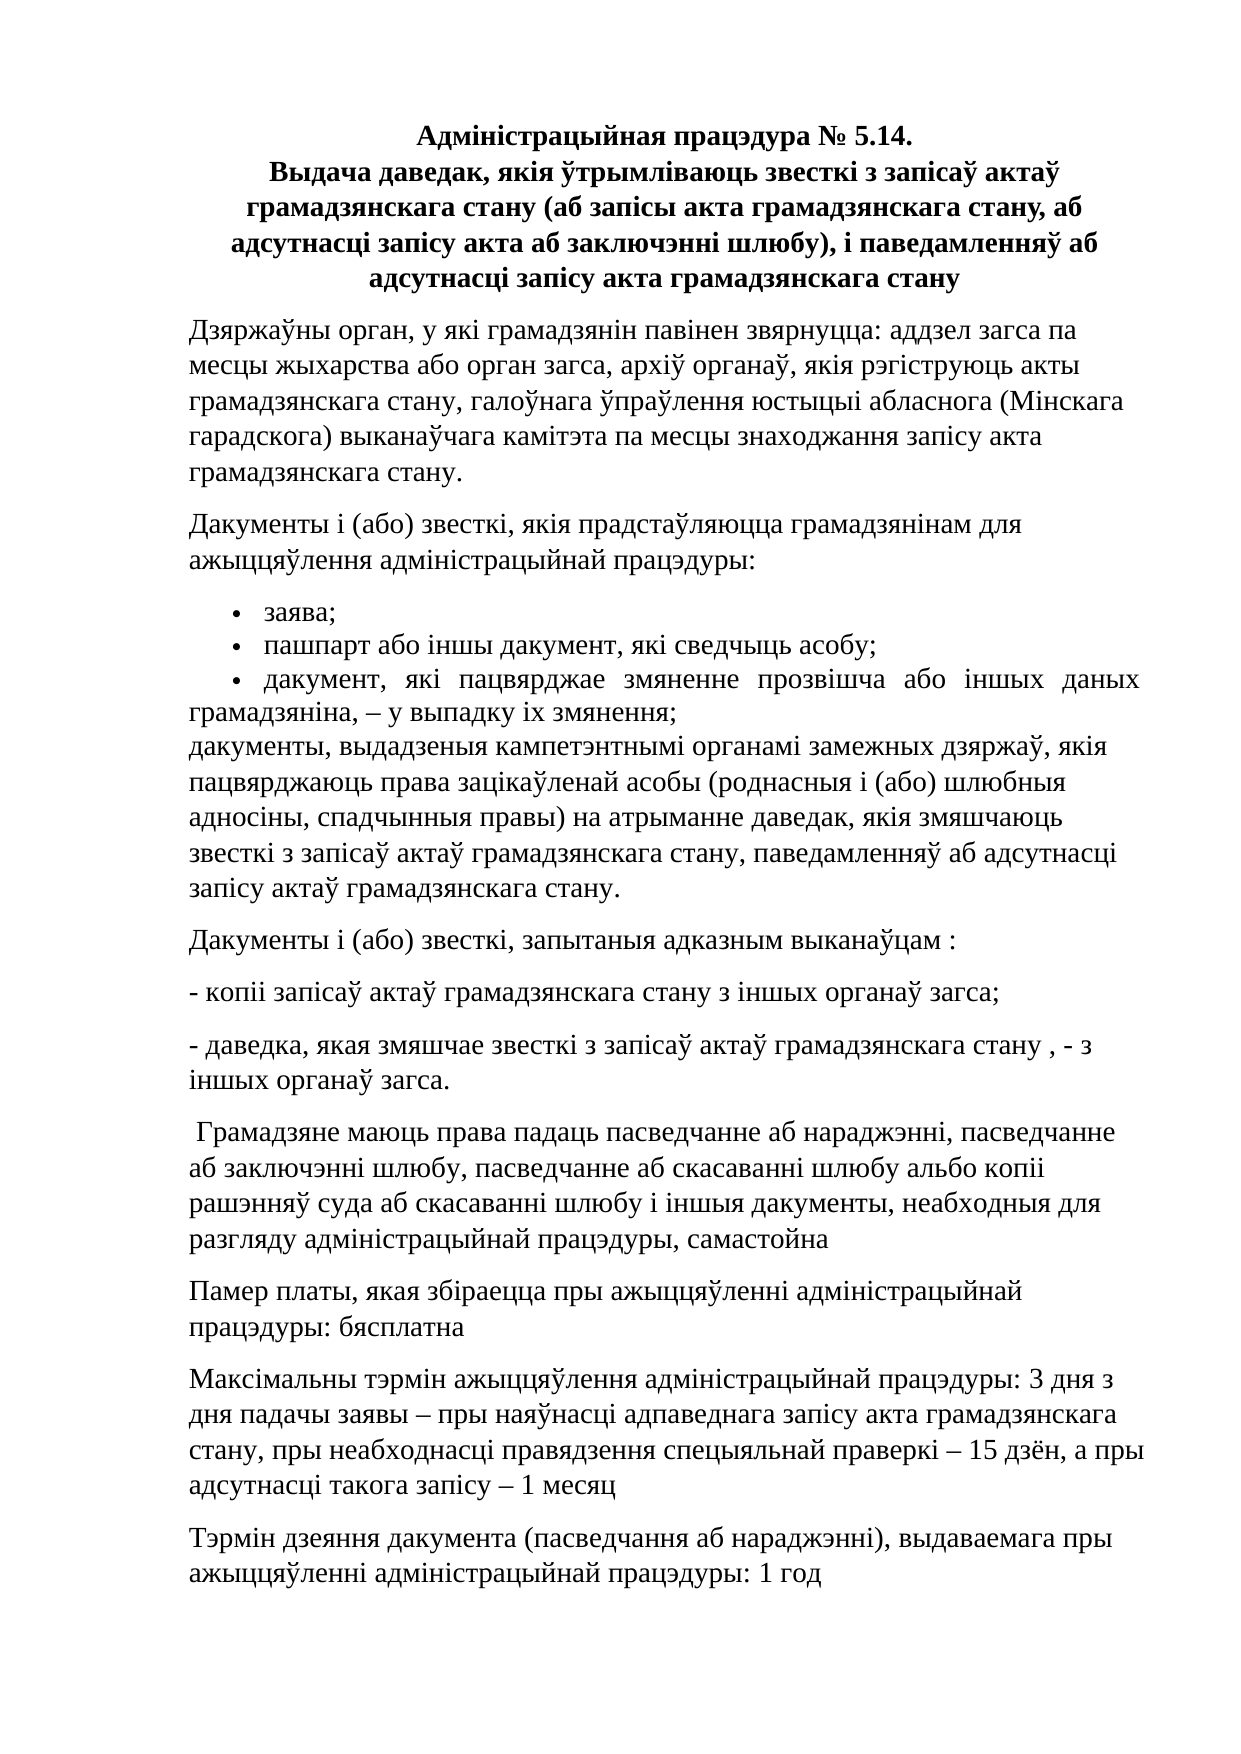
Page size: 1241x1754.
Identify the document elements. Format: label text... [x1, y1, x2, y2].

table_header Адміністрацыйная працэдура № 5.14. Выдача даведак, якія ўтрымліваюць звесткі з запісаў актаў грамадзянскага стану (аб запісы акта грамадзянскага стану, аб адсутнасці запісу акта аб заключэнні шлюбу), і паведамленняў аб адсутнасці запісу акта грамадзянскага стану [177, 118, 1152, 312]
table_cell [177, 312, 1152, 1607]
